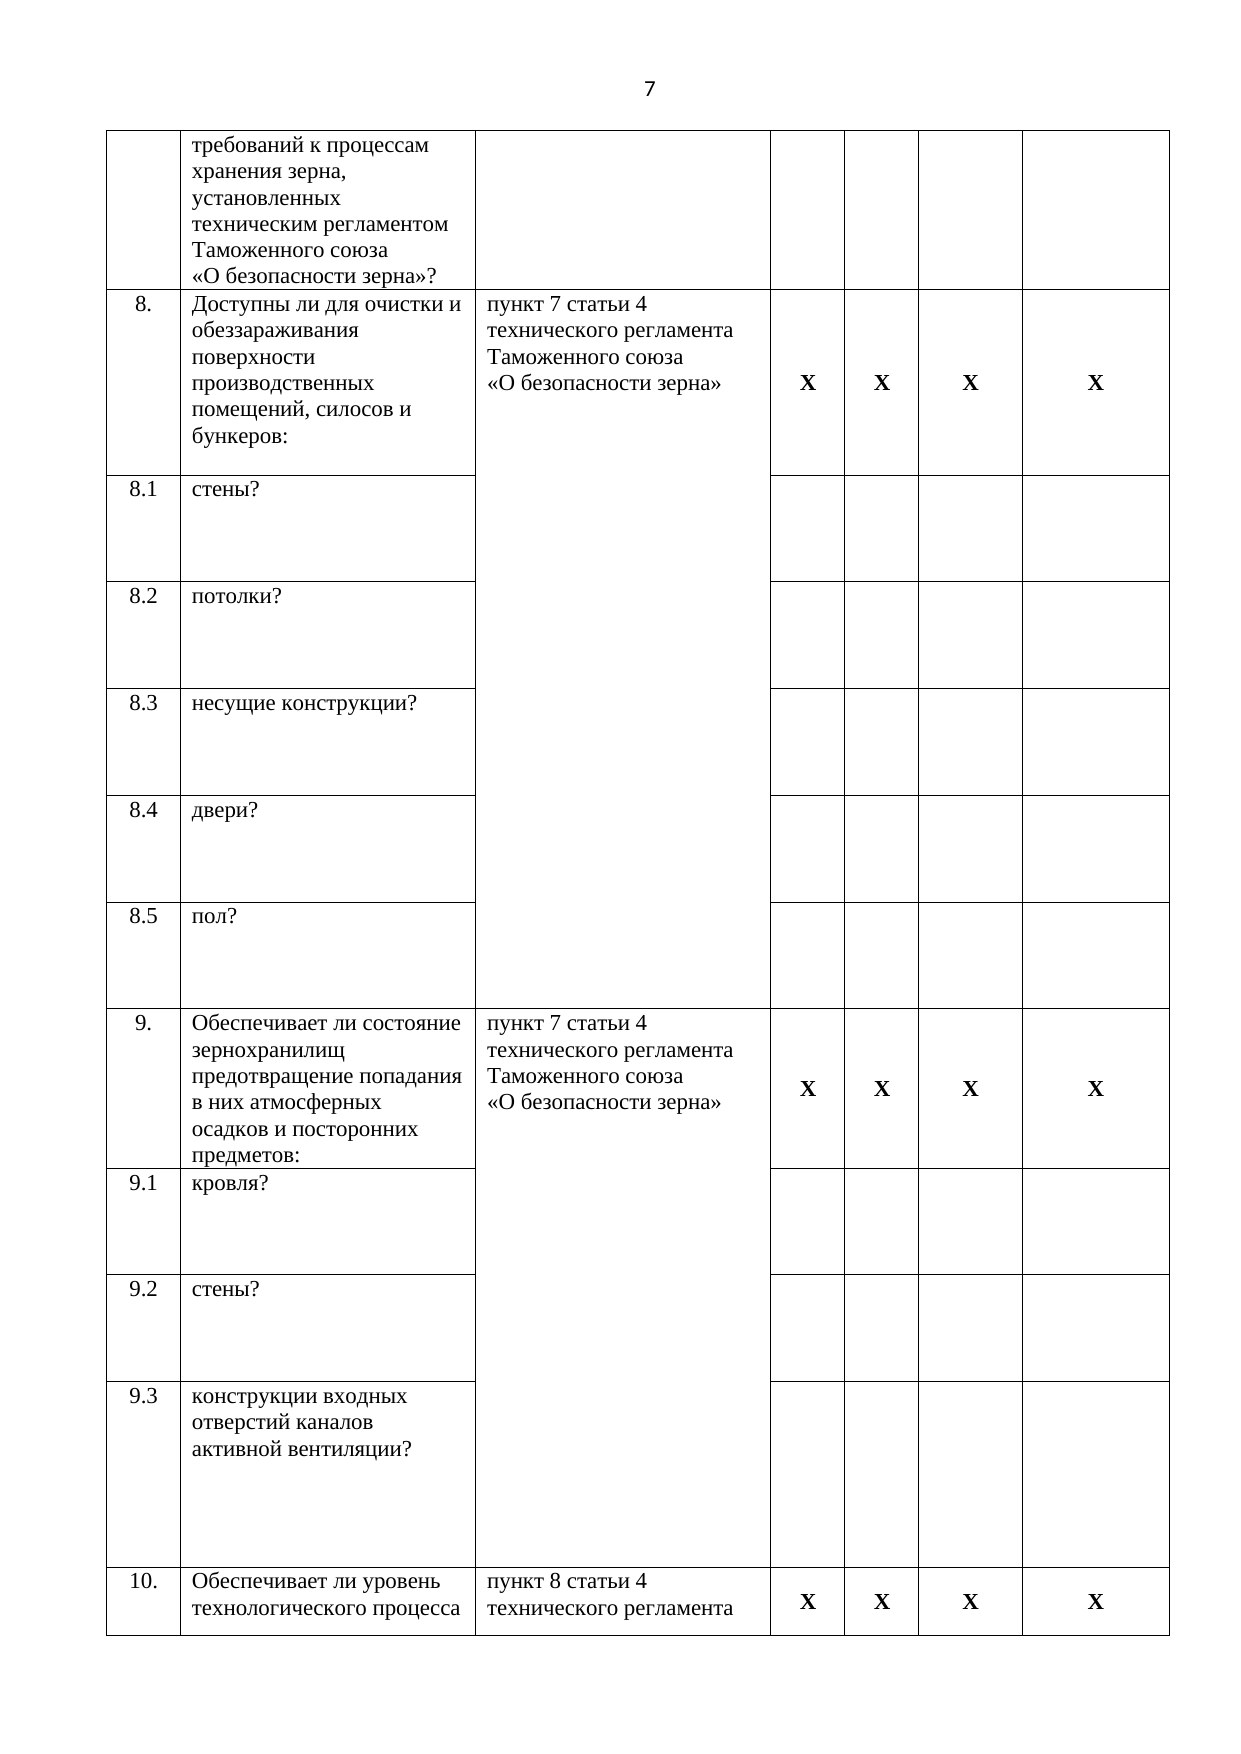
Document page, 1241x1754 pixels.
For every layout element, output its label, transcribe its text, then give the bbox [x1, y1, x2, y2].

table_cell [1023, 582, 1169, 688]
table_cell [771, 1382, 844, 1567]
table_cell [845, 689, 918, 795]
table_cell 9. [107, 1009, 180, 1167]
table_cell [1023, 1382, 1169, 1567]
table_cell Х [845, 290, 918, 474]
table_cell [919, 476, 1022, 581]
table_cell [771, 582, 844, 688]
table_cell кровля? [181, 1169, 475, 1274]
table_cell пункт 7 статьи 4 технического регламента Таможенного союза «О безопасности зерна» [476, 290, 770, 1008]
table_cell Х [771, 290, 844, 474]
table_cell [476, 1568, 770, 1635]
table_cell [845, 1169, 918, 1274]
table_cell [919, 903, 1022, 1008]
table_cell Доступны ли для очистки и обеззараживания поверхности производственных помещений, силосов и бункеров: [181, 290, 475, 474]
table_cell Х [771, 1009, 844, 1167]
table_cell [919, 1169, 1022, 1274]
table_cell [771, 131, 844, 289]
table_cell Х [919, 1568, 1022, 1635]
table_cell [1023, 1169, 1169, 1274]
table_cell [845, 1275, 918, 1381]
table_cell [919, 1275, 1022, 1381]
table_cell 8.5 [107, 903, 180, 1008]
table_cell 8. [107, 290, 180, 474]
table_cell 7. [107, 131, 180, 289]
table_cell [845, 476, 918, 581]
table_cell [771, 903, 844, 1008]
table_cell [919, 582, 1022, 688]
table_cell 8.2 [107, 582, 180, 688]
table_cell [771, 1275, 844, 1381]
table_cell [476, 131, 770, 289]
table_cell Х [919, 1009, 1022, 1167]
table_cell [181, 1568, 475, 1635]
table_cell стены? [181, 1275, 475, 1381]
table_cell Х [845, 1568, 918, 1635]
table_cell 9.2 [107, 1275, 180, 1381]
table_cell 9.1 [107, 1169, 180, 1274]
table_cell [181, 131, 475, 289]
table_cell [919, 1382, 1022, 1567]
table_cell [1023, 903, 1169, 1008]
table_cell [845, 131, 918, 289]
table_cell стены? [181, 476, 475, 581]
table_cell [771, 1169, 844, 1274]
table_cell [1023, 796, 1169, 902]
table_cell [1023, 476, 1169, 581]
table_cell [771, 689, 844, 795]
table_cell Х [845, 1009, 918, 1167]
table_cell потолки? [181, 582, 475, 688]
table_cell [919, 796, 1022, 902]
table_cell [845, 582, 918, 688]
table_cell [845, 903, 918, 1008]
table_cell [919, 689, 1022, 795]
table_cell Х [919, 290, 1022, 474]
table_cell [1023, 689, 1169, 795]
table_cell двери? [181, 796, 475, 902]
table_cell [845, 796, 918, 902]
table_cell Х [1023, 1568, 1169, 1635]
table_cell конструкции входных отверстий каналов активной вентиляции? [181, 1382, 475, 1567]
table_cell несущие конструкции? [181, 689, 475, 795]
table_cell Х [1023, 1009, 1169, 1167]
table_cell 8.1 [107, 476, 180, 581]
table_cell [771, 476, 844, 581]
table_cell Обеспечивает ли состояние зернохранилищ предотвращение попадания в них атмосферных осадков и посторонних предметов: [181, 1009, 475, 1167]
table_cell пункт 7 статьи 4 технического регламента Таможенного союза «О безопасности зерна» [476, 1009, 770, 1567]
table_cell Х [1023, 290, 1169, 474]
table_cell пол? [181, 903, 475, 1008]
table_cell [1023, 1275, 1169, 1381]
table_cell Х [771, 1568, 844, 1635]
table_cell [1023, 131, 1169, 289]
table_cell 10. [107, 1568, 180, 1635]
table_cell [845, 1382, 918, 1567]
table_cell [919, 131, 1022, 289]
table_cell 8.4 [107, 796, 180, 902]
table_cell [771, 796, 844, 902]
table_cell 8.3 [107, 689, 180, 795]
table_cell 9.3 [107, 1382, 180, 1567]
